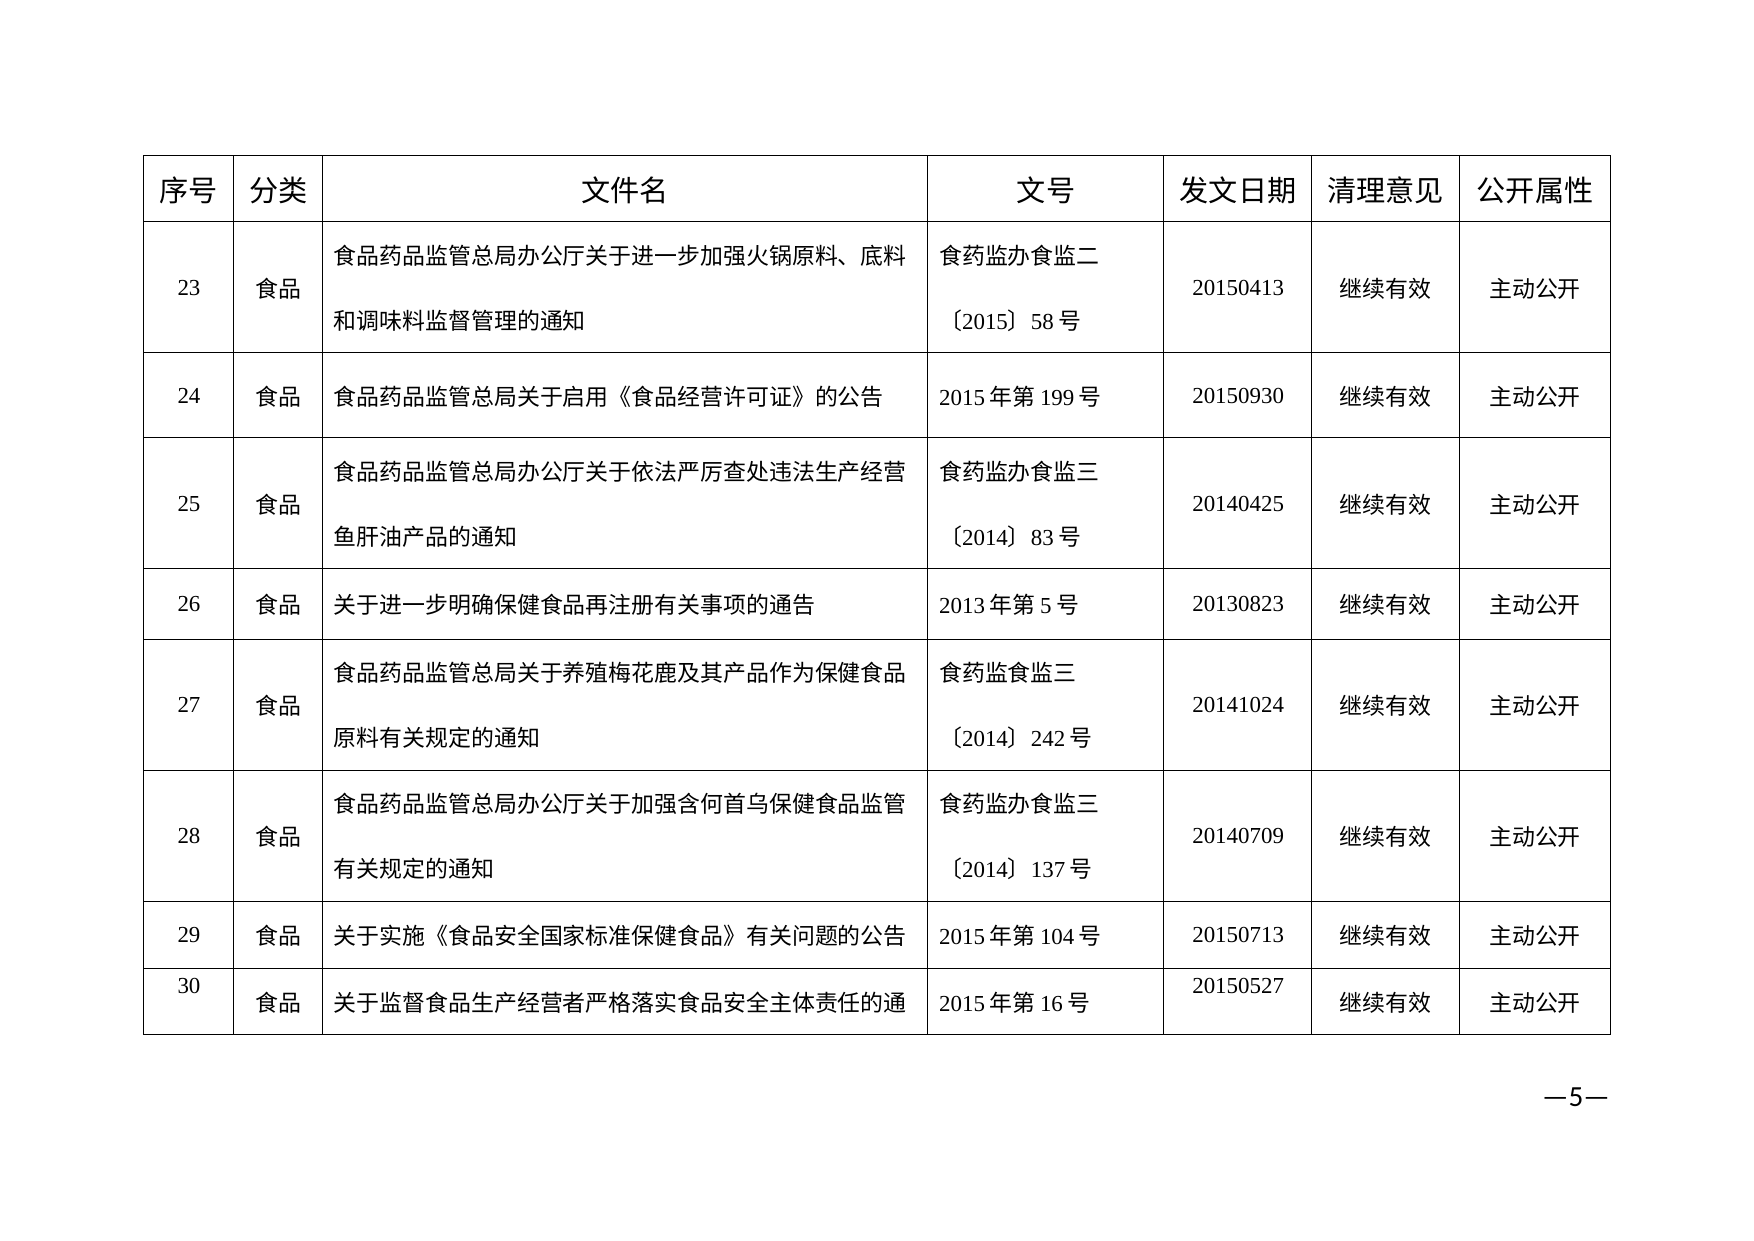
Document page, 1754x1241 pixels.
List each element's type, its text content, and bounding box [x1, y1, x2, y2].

table_cell 2015年第16号 [928, 969, 1163, 1034]
table_cell 28 [144, 771, 233, 901]
table_cell 继续有效 [1312, 640, 1459, 769]
table_cell 2015年第104号 [928, 902, 1163, 968]
table_cell 27 [144, 640, 233, 769]
table_cell 食品药品监管总局关于养殖梅花鹿及其产品作为保健食品原料有关规定的通知 [323, 640, 927, 769]
table_cell 主动公开 [1460, 222, 1610, 352]
table_cell 食品 [234, 969, 322, 1034]
table_cell 继续有效 [1312, 902, 1459, 968]
table_cell 主动公开 [1460, 771, 1610, 901]
table_cell 25 [144, 438, 233, 568]
table_cell 关于实施《食品安全国家标准保健食品》有关问题的公告 [323, 902, 927, 968]
table_cell 主动公开 [1460, 902, 1610, 968]
table_cell 食品 [234, 771, 322, 901]
table_cell 继续有效 [1312, 353, 1459, 437]
table_cell 食药监办食监二〔2015〕58号 [928, 222, 1163, 352]
table_cell 食药监食监三〔2014〕242号 [928, 640, 1163, 769]
table_cell 食品药品监管总局办公厅关于进一步加强火锅原料、底料和调味料监督管理的通知 [323, 222, 927, 352]
table_cell 20140709 [1164, 771, 1311, 901]
table_cell 继续有效 [1312, 969, 1459, 1034]
table_header 分类 [234, 156, 322, 221]
table_cell 继续有效 [1312, 771, 1459, 901]
table_cell 20141024 [1164, 640, 1311, 769]
table_cell 食药监办食监三〔2014〕137号 [928, 771, 1163, 901]
table_cell 26 [144, 569, 233, 638]
table_cell 食品 [234, 353, 322, 437]
table_cell 20130823 [1164, 569, 1311, 638]
table_cell 24 [144, 353, 233, 437]
table_header 清理意见 [1312, 156, 1459, 221]
table_cell 主动公开 [1460, 569, 1610, 638]
table_cell 继续有效 [1312, 438, 1459, 568]
table_cell 食品 [234, 640, 322, 769]
table_cell 20150713 [1164, 902, 1311, 968]
table_cell 主动公开 [1460, 438, 1610, 568]
table_header 发文日期 [1164, 156, 1311, 221]
table_cell 2015年第199号 [928, 353, 1163, 437]
table_cell 关于监督食品生产经营者严格落实食品安全主体责任的通告 [323, 969, 927, 1034]
table_header 公开属性 [1460, 156, 1610, 221]
table_cell 主动公开 [1460, 353, 1610, 437]
table_cell 食品药品监管总局办公厅关于依法严厉查处违法生产经营鱼肝油产品的通知 [323, 438, 927, 568]
table_cell 继续有效 [1312, 569, 1459, 638]
table_header 文号 [928, 156, 1163, 221]
table_cell 20150527 [1164, 969, 1311, 1034]
table_cell 食药监办食监三〔2014〕83号 [928, 438, 1163, 568]
table_cell 关于进一步明确保健食品再注册有关事项的通告 [323, 569, 927, 638]
table_cell 主动公开 [1460, 969, 1610, 1034]
table_cell 20150930 [1164, 353, 1311, 437]
table_cell 食品 [234, 569, 322, 638]
table_header 序号 [144, 156, 233, 221]
table_cell 29 [144, 902, 233, 968]
table_cell 继续有效 [1312, 222, 1459, 352]
table_cell 30 [144, 969, 233, 1034]
table_cell 主动公开 [1460, 640, 1610, 769]
table_cell 23 [144, 222, 233, 352]
table_cell 食品药品监管总局关于启用《食品经营许可证》的公告 [323, 353, 927, 437]
table_cell 食品 [234, 222, 322, 352]
table_cell 20150413 [1164, 222, 1311, 352]
table_cell 食品 [234, 902, 322, 968]
table_cell 食品药品监管总局办公厅关于加强含何首乌保健食品监管有关规定的通知 [323, 771, 927, 901]
table_cell 2013年第5号 [928, 569, 1163, 638]
table_cell 食品 [234, 438, 322, 568]
table_header 文件名 [323, 156, 927, 221]
table_cell 20140425 [1164, 438, 1311, 568]
